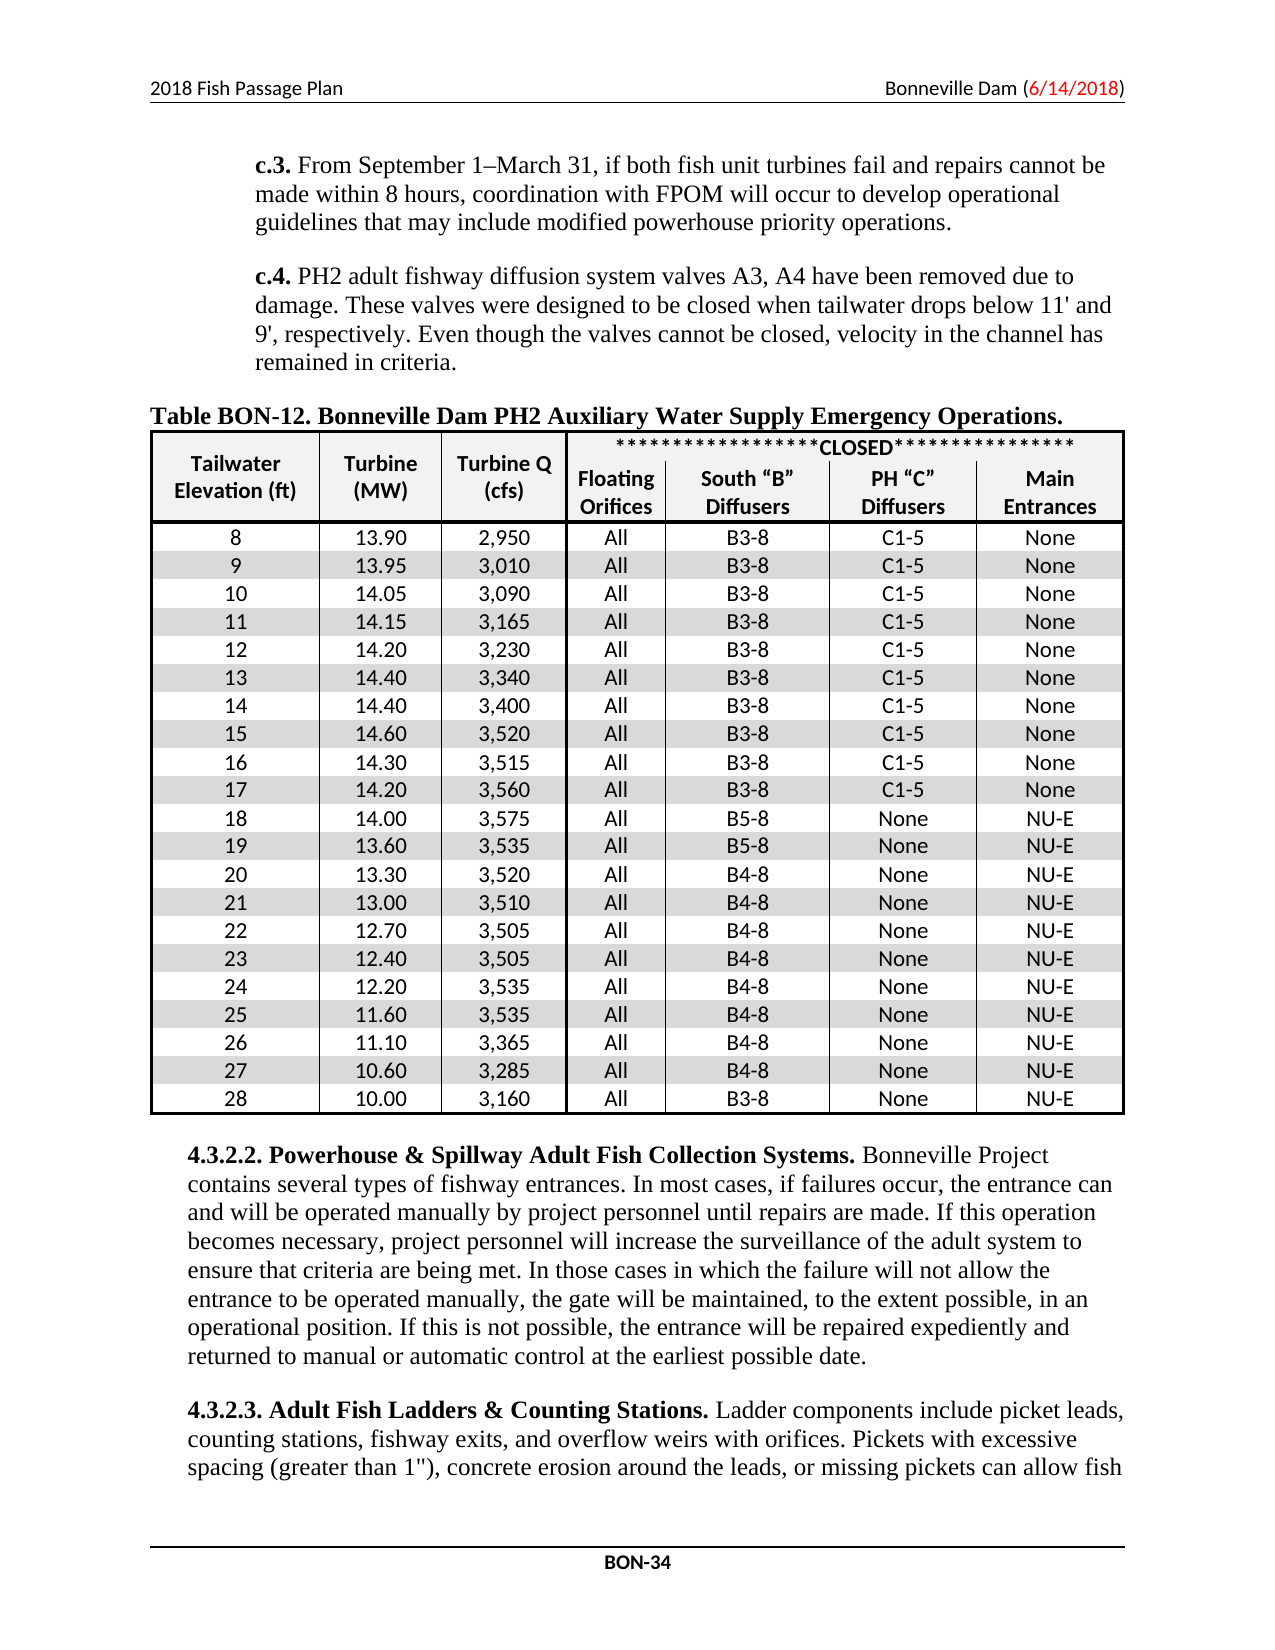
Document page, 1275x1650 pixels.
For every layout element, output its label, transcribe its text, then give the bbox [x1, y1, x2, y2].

table_header Turbine Q (cfs) [442, 433, 565, 520]
table_cell C1-5 [830, 692, 976, 719]
table_cell 20 [153, 860, 319, 888]
table_cell None [977, 636, 1122, 663]
table_cell 10.60 [320, 1056, 441, 1084]
table_cell 13.95 [320, 551, 441, 579]
table_cell All [568, 551, 665, 579]
table_cell 3,575 [442, 804, 565, 832]
table_cell 3,510 [442, 888, 565, 916]
table_cell B5-8 [666, 804, 829, 832]
table_cell C1-5 [830, 720, 976, 748]
table_cell 12.70 [320, 916, 441, 944]
table_cell 13.00 [320, 888, 441, 916]
table_cell 12 [153, 636, 319, 663]
table_cell C1-5 [830, 776, 976, 804]
table_cell All [568, 944, 665, 972]
table_cell None [977, 776, 1122, 804]
table_cell None [830, 1028, 976, 1056]
table_cell 13.30 [320, 860, 441, 888]
table_cell NU-E [977, 888, 1122, 916]
table_cell NU-E [977, 1084, 1122, 1112]
table_cell B3-8 [666, 1084, 829, 1112]
table_cell None [977, 664, 1122, 692]
table_cell 13.90 [320, 524, 441, 551]
table_cell C1-5 [830, 608, 976, 636]
table_cell None [830, 860, 976, 888]
table_cell B3-8 [666, 748, 829, 776]
table_cell None [977, 748, 1122, 776]
table_cell 17 [153, 776, 319, 804]
table_cell 14.20 [320, 776, 441, 804]
table_cell 3,505 [442, 944, 565, 972]
table_cell B4-8 [666, 1000, 829, 1028]
table_cell 3,520 [442, 720, 565, 748]
table_cell None [977, 720, 1122, 748]
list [187, 1395, 1125, 1481]
table_cell 8 [153, 524, 319, 551]
table_cell 10 [153, 580, 319, 607]
table_cell B4-8 [666, 1028, 829, 1056]
table_cell 22 [153, 916, 319, 944]
table_cell B3-8 [666, 580, 829, 607]
table_cell None [830, 1000, 976, 1028]
table_cell None [977, 608, 1122, 636]
table_cell B3-8 [666, 608, 829, 636]
table_cell 14.40 [320, 692, 441, 719]
table_cell 28 [153, 1084, 319, 1112]
table_cell C1-5 [830, 664, 976, 692]
table_cell 19 [153, 832, 319, 860]
table_cell B4-8 [666, 888, 829, 916]
table_cell B3-8 [666, 551, 829, 579]
table_cell B3-8 [666, 720, 829, 748]
table_cell 12.20 [320, 972, 441, 1000]
table_cell B3-8 [666, 636, 829, 663]
table_cell 3,400 [442, 692, 565, 719]
table_header Turbine (MW) [320, 433, 441, 520]
table_cell 11.10 [320, 1028, 441, 1056]
table_cell 16 [153, 748, 319, 776]
table_cell B4-8 [666, 860, 829, 888]
table_cell 14 [153, 692, 319, 719]
table_cell 14.40 [320, 664, 441, 692]
table_cell B4-8 [666, 972, 829, 1000]
table_cell 3,515 [442, 748, 565, 776]
table_cell B3-8 [666, 524, 829, 551]
table_cell 11 [153, 608, 319, 636]
table_cell None [977, 580, 1122, 607]
table_cell None [977, 692, 1122, 719]
table_cell C1-5 [830, 551, 976, 579]
table_cell All [568, 860, 665, 888]
table_cell South “B” Diffusers [666, 461, 829, 520]
table_cell None [830, 804, 976, 832]
table_cell All [568, 524, 665, 551]
table_cell All [568, 1000, 665, 1028]
table_cell 15 [153, 720, 319, 748]
table_cell None [977, 524, 1122, 551]
table_cell All [568, 636, 665, 663]
table_cell All [568, 776, 665, 804]
table_header ******************CLOSED**************** [568, 433, 1122, 461]
table_cell 3,560 [442, 776, 565, 804]
table_cell NU-E [977, 1056, 1122, 1084]
table_cell B3-8 [666, 776, 829, 804]
table_cell 13 [153, 664, 319, 692]
list From September 1–March 31, if both fish unit turbines fail and repairs cannot be made within 8 hours, coordination with FPOM will occur to develop operational guidelines that may include modified powerhouse priority operations. [255, 150, 1125, 236]
table_cell 3,230 [442, 636, 565, 663]
table_cell None [830, 832, 976, 860]
table_cell None [977, 551, 1122, 579]
table_cell 26 [153, 1028, 319, 1056]
text Table BON-. Bonneville Dam PH2 Auxiliary Water Supply Emergency Operations. [150, 401, 1125, 430]
table_cell 18 [153, 804, 319, 832]
table_cell B3-8 [666, 692, 829, 719]
table_cell 13.60 [320, 832, 441, 860]
table_cell PH “C” Diffusers [830, 461, 976, 520]
table_cell NU-E [977, 860, 1122, 888]
table_cell 14.05 [320, 580, 441, 607]
table_cell All [568, 692, 665, 719]
table_cell NU-E [977, 832, 1122, 860]
table_cell 12.40 [320, 944, 441, 972]
table_cell None [830, 1056, 976, 1084]
table_cell 24 [153, 972, 319, 1000]
table_cell 11.60 [320, 1000, 441, 1028]
table_cell Floating Orifices [568, 461, 665, 520]
table_cell None [830, 944, 976, 972]
table_cell C1-5 [830, 524, 976, 551]
table_cell All [568, 888, 665, 916]
table_cell All [568, 580, 665, 607]
table_cell None [830, 916, 976, 944]
table_cell NU-E [977, 972, 1122, 1000]
table_cell All [568, 832, 665, 860]
table_cell All [568, 720, 665, 748]
table_cell 21 [153, 888, 319, 916]
table_cell 3,535 [442, 972, 565, 1000]
table_cell 3,535 [442, 1000, 565, 1028]
table_cell NU-E [977, 1000, 1122, 1028]
table_cell 3,505 [442, 916, 565, 944]
table_cell 14.15 [320, 608, 441, 636]
table_cell 2,950 [442, 524, 565, 551]
table_cell 14.20 [320, 636, 441, 663]
table_cell B4-8 [666, 1056, 829, 1084]
table_cell B5-8 [666, 832, 829, 860]
table_header Tailwater Elevation (ft) [153, 433, 319, 520]
list PH2 adult fishway diffusion system valves A3, A4 have been removed due to damage. These valves were designed to be closed when tailwater drops below 11' and 9', respectively. Even though the valves cannot be closed, velocity in the channel has remained in criteria. [255, 261, 1125, 376]
table_cell B4-8 [666, 944, 829, 972]
table_cell B3-8 [666, 664, 829, 692]
table_cell None [830, 1084, 976, 1112]
table_cell All [568, 916, 665, 944]
table_cell 14.30 [320, 748, 441, 776]
table_cell 3,535 [442, 832, 565, 860]
table_cell All [568, 664, 665, 692]
table_cell All [568, 1056, 665, 1084]
table_cell None [830, 888, 976, 916]
table_cell All [568, 1028, 665, 1056]
table_cell C1-5 [830, 580, 976, 607]
table_cell 9 [153, 551, 319, 579]
table_cell 3,340 [442, 664, 565, 692]
table_cell 3,165 [442, 608, 565, 636]
table_cell NU-E [977, 1028, 1122, 1056]
table_cell All [568, 972, 665, 1000]
list Powerhouse & Spillway Adult Fish Collection Systems. Bonneville Project contains several types of fishway entrances. In most cases, if failures occur, the entrance can and will be operated manually by project personnel until repairs are made. If this operation becomes necessary, project personnel will increase the surveillance of the adult system to ensure that criteria are being met. In those cases in which the failure will not allow the entrance to be operated manually, the gate will be maintained, to the extent possible, in an operational position. If this is not possible, the entrance will be repaired expediently and returned to manual or automatic control at the earliest possible date. [187, 1140, 1125, 1370]
table_cell NU-E [977, 804, 1122, 832]
table_cell 25 [153, 1000, 319, 1028]
table_cell 3,520 [442, 860, 565, 888]
table_cell Main Entrances [977, 461, 1122, 520]
table_cell All [568, 1084, 665, 1112]
table_cell C1-5 [830, 748, 976, 776]
table_cell NU-E [977, 916, 1122, 944]
table_cell 23 [153, 944, 319, 972]
table_cell 27 [153, 1056, 319, 1084]
table_cell None [830, 972, 976, 1000]
table_cell 3,090 [442, 580, 565, 607]
table_cell B4-8 [666, 916, 829, 944]
table_cell 3,365 [442, 1028, 565, 1056]
table_cell All [568, 804, 665, 832]
table_cell NU-E [977, 944, 1122, 972]
table_cell All [568, 608, 665, 636]
table_cell 3,010 [442, 551, 565, 579]
table_cell 14.60 [320, 720, 441, 748]
table_cell 10.00 [320, 1084, 441, 1112]
table_cell 3,285 [442, 1056, 565, 1084]
table_cell 3,160 [442, 1084, 565, 1112]
table_cell All [568, 748, 665, 776]
table_cell C1-5 [830, 636, 976, 663]
table_cell 14.00 [320, 804, 441, 832]
